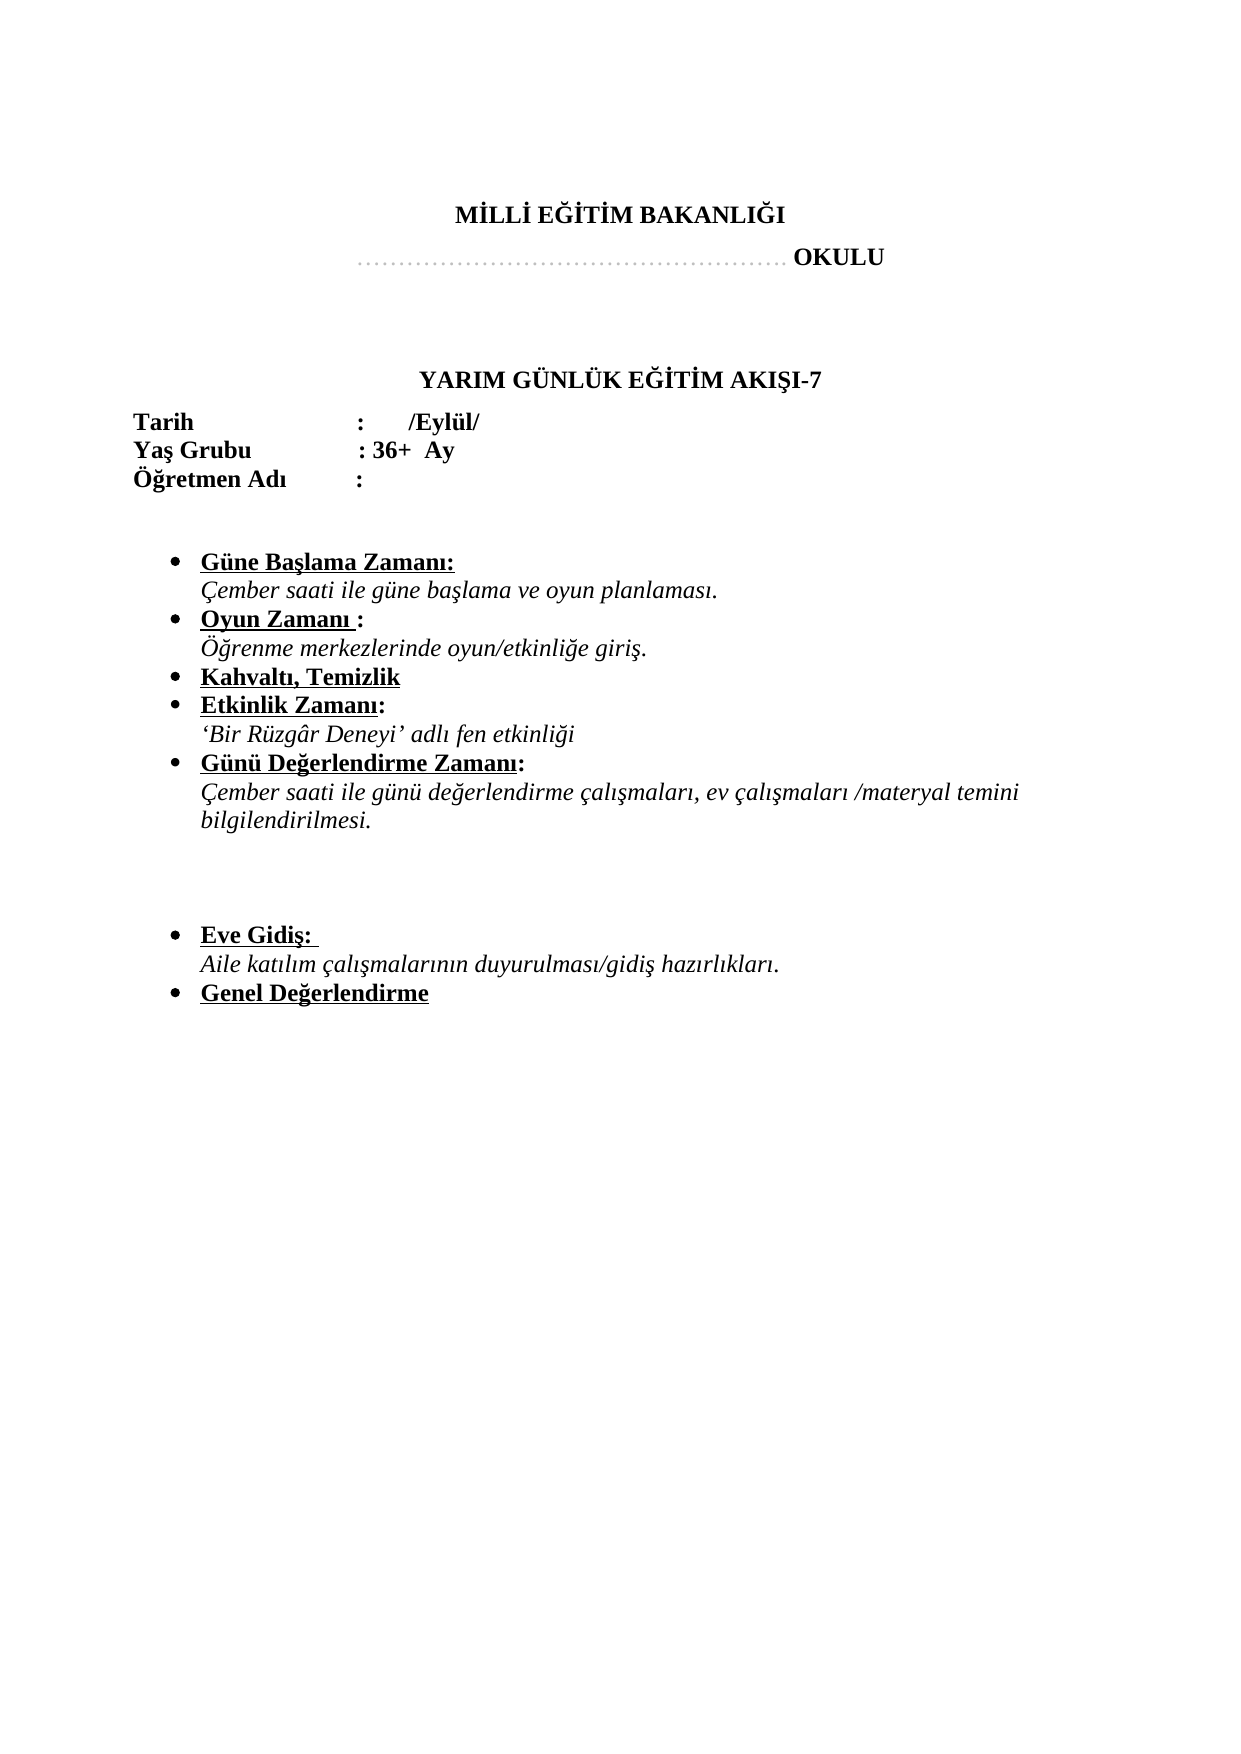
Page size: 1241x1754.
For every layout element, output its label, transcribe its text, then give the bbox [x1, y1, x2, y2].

text Tarih : /Eylül/ [133, 407, 1092, 436]
list ‘Bir Rüzgâr Deneyi’ adlı fen etkinliği [200, 719, 1070, 748]
list Genel Değerlendirme [171, 978, 1070, 1007]
list Öğrenme merkezlerinde oyun/etkinliğe giriş. [200, 633, 1070, 662]
list Aile katılım çalışmalarının duyurulması/gidiş hazırlıkları. [200, 949, 1070, 978]
text ……………………………………………. OKULU [148, 242, 1092, 271]
text Yaş Grubu : 36+ Ay [133, 436, 1092, 464]
list Oyun Zamanı : [171, 604, 1070, 633]
list Çember saati ile güne başlama ve oyun planlaması. [200, 576, 1070, 604]
text MİLLİ EĞİTİM BAKANLIĞI [148, 201, 1092, 229]
list Eve Gidiş: [171, 921, 1070, 949]
list Güne Başlama Zamanı: [171, 547, 1070, 576]
list Günü Değerlendirme Zamanı: [171, 748, 1070, 777]
text Öğretmen Adı : [133, 464, 1092, 493]
list Kahvaltı, Temizlik [171, 662, 1070, 691]
list Etkinlik Zamanı: [171, 691, 1070, 719]
list Çember saati ile günü değerlendirme çalışmaları, ev çalışmaları /materyal temini bilgilendirilmesi. [200, 777, 1070, 834]
text YARIM GÜNLÜK EĞİTİM AKIŞI-7 [148, 366, 1092, 394]
